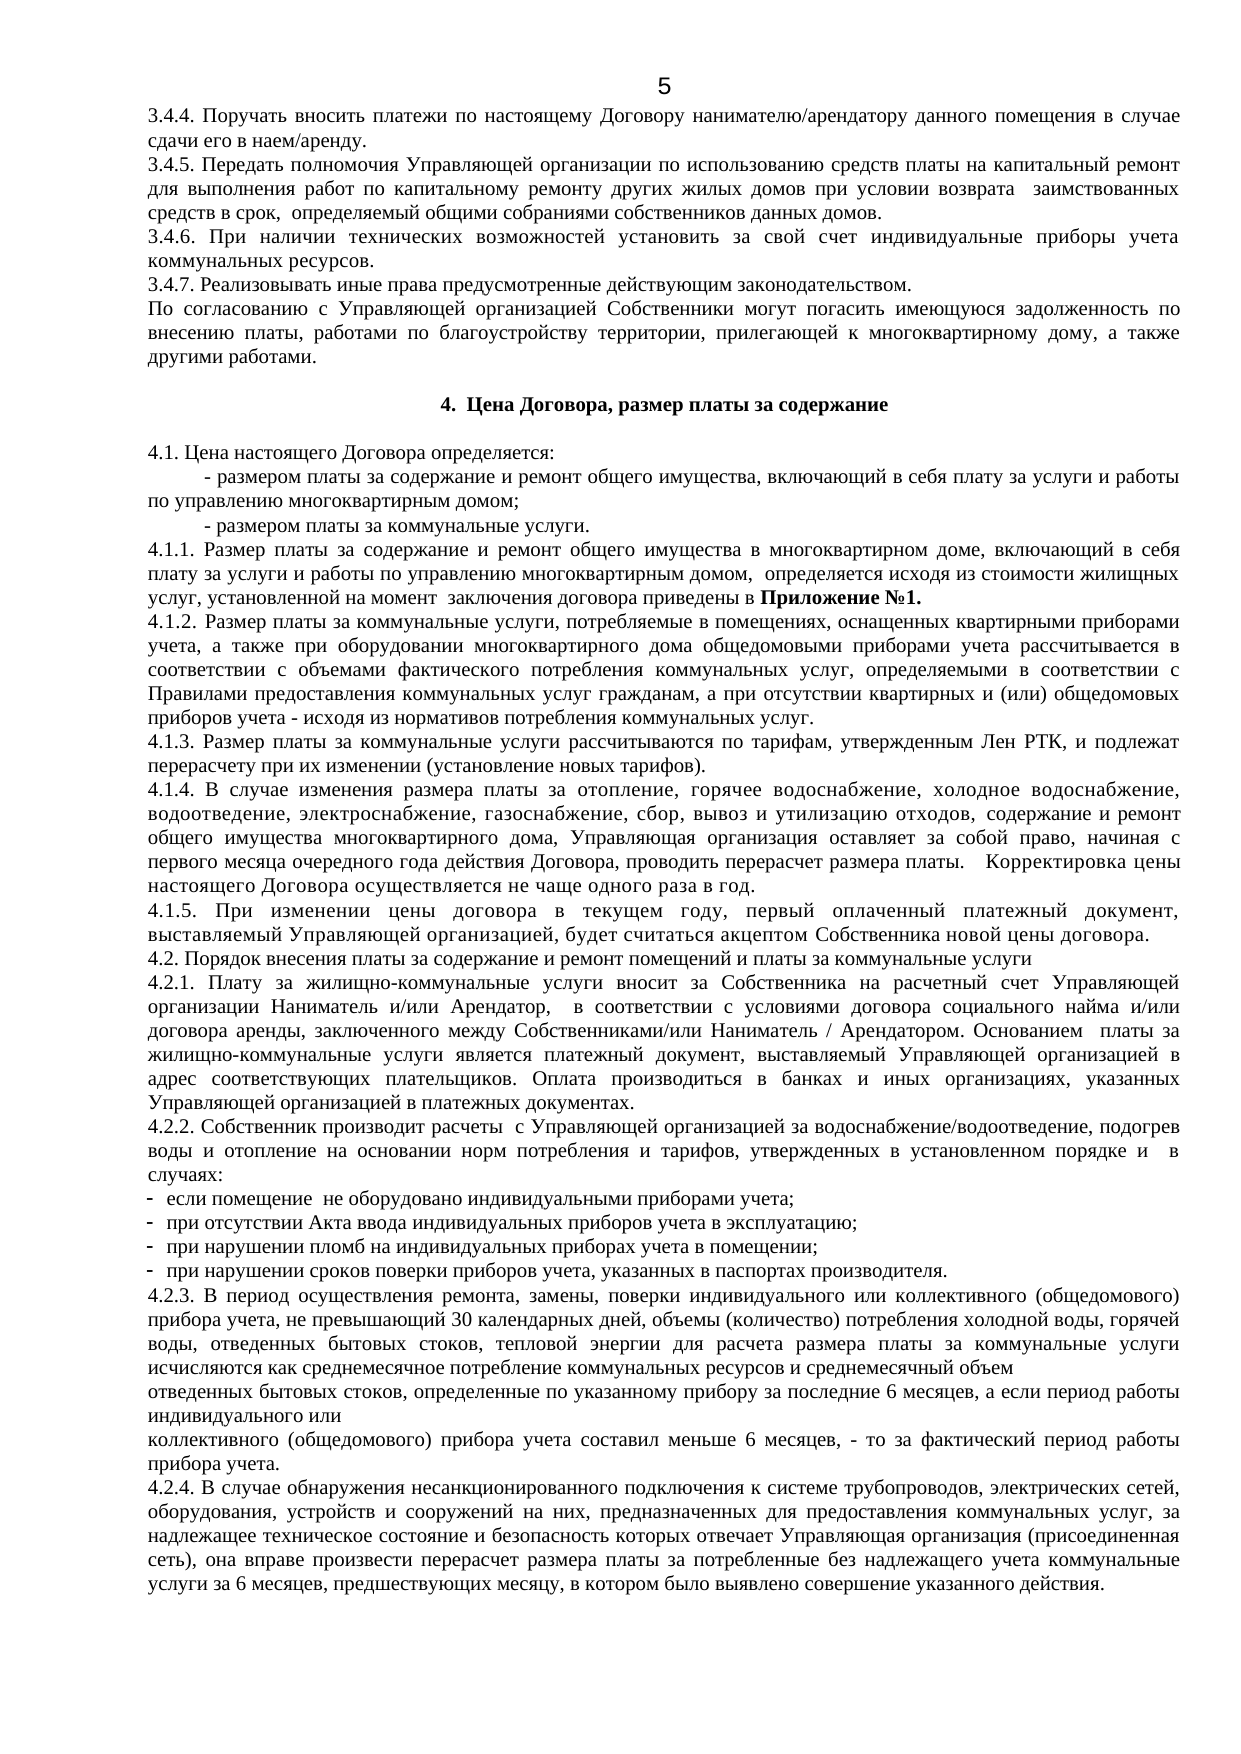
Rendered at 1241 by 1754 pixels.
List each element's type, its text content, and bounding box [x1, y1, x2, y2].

list при отсутствии Акта ввода индивидуальных приборов учета в эксплуатацию; [146, 1210, 1181, 1234]
text 4.1.3. Размер платы за коммунальные услуги рассчитываются по тарифам, утвержденным Лен РТК, и подлежат перерасчету при их изменении (установление новых тарифов). [148, 729, 1181, 777]
text - размером платы за содержание и ремонт общего имущества, включающий в себя плату за услуги и работы по управлению многоквартирным домом; [148, 464, 1181, 512]
text 4.1. Цена настоящего Договора определяется: [148, 440, 1181, 464]
text коллективного (общедомового) прибора учета составил меньше 6 месяцев, - то за фактический период работы прибора учета. [148, 1427, 1181, 1475]
text 3.4.6. При наличии технических возможностей установить за свой счет индивидуальные приборы учета коммунальных ресурсов. [148, 224, 1181, 272]
text 4.1.5. При изменении цены договора в текущем году, первый оплаченный платежный документ, выставляемый Управляющей организацией, будет считаться акцептом Собственника новой цены договора. [148, 897, 1181, 946]
text 4.1.2. Размер платы за коммунальные услуги, потребляемые в помещениях, оснащенных квартирными приборами учета, а также при оборудовании многоквартирного дома общедомовыми приборами учета рассчитывается в соответствии с объемами фактического потребления коммунальных услуг, определяемыми в соответствии с Правилами предоставления коммунальных услуг гражданам, а при отсутствии квартирных и (или) общедомовых приборов учета - исходя из нормативов потребления коммунальных услуг. [148, 609, 1181, 729]
text По согласованию с Управляющей организацией Собственники могут погасить имеющуюся задолженность по внесению платы, работами по благоустройству территории, прилегающей к многоквартирному дому, а также другими работами. [148, 296, 1181, 368]
text 3.4.7. Реализовывать иные права предусмотренные действующим законодательством. [148, 272, 1181, 296]
text 4.2.1. Плату за жилищно-коммунальные услуги вносит за Собственника на расчетный счет Управляющей организации Наниматель и/или Арендатор, в соответствии с условиями договора социального найма и/или договора аренды, заключенного между Собственниками/или Наниматель / Арендатором. Основанием платы за жилищно-коммунальные услуги является платежный документ, выставляемый Управляющей организацией в адрес соответствующих плательщиков. Оплата производиться в банках и иных организациях, указанных Управляющей организацией в платежных документах. [148, 970, 1181, 1114]
list при нарушении сроков поверки приборов учета, указанных в паспортах производителя. [146, 1258, 1181, 1282]
text 4.1.1. Размер платы за содержание и ремонт общего имущества в многоквартирном доме, включающий в себя плату за услуги и работы по управлению многоквартирным домом, определяется исходя из стоимости жилищных услуг, установленной на момент заключения договора приведены в Приложение №1. [148, 537, 1181, 609]
text - размером платы за коммунальные услуги. [148, 512, 1181, 537]
text 3.4.4. Поручать вносить платежи по настоящему Договору нанимателю/арендатору данного помещения в случае сдачи его в наем/аренду. [148, 103, 1181, 152]
text 4.2.4. В случае обнаружения несанкционированного подключения к системе трубопроводов, электрических сетей, оборудования, устройств и сооружений на них, предназначенных для предоставления коммунальных услуг, за надлежащее техническое состояние и безопасность которых отвечает Управляющая организация (присоединенная сеть), она вправе произвести перерасчет размера платы за потребленные без надлежащего учета коммунальные услуги за 6 месяцев, предшествующих месяцу, в котором было выявлено совершение указанного действия. [148, 1475, 1181, 1595]
text 4.2.3. В период осуществления ремонта, замены, поверки индивидуального или коллективного (общедомового) прибора учета, не превышающий 30 календарных дней, объемы (количество) потребления холодной воды, горячей воды, отведенных бытовых стоков, тепловой энергии для расчета размера платы за коммунальные услуги исчисляются как среднемесячное потребление коммунальных ресурсов и среднемесячный объем [148, 1282, 1181, 1379]
list при нарушении пломб на индивидуальных приборах учета в помещении; [146, 1234, 1181, 1258]
text 3.4.5. Передать полномочия Управляющей организации по использованию средств платы на капитальный ремонт для выполнения работ по капитальному ремонту других жилых домов при условии возврата заимствованных средств в срок, определяемый общими собраниями собственников данных домов. [148, 152, 1181, 224]
list если помещение не оборудовано индивидуальными приборами учета; [146, 1186, 1181, 1210]
text 4.1.4. В случае изменения размера платы за отопление, горячее водоснабжение, холодное водоснабжение, водоотведение, электроснабжение, газоснабжение, сбор, вывоз и утилизацию отходов, содержание и ремонт общего имущества многоквартирного дома, Управляющая организация оставляет за собой право, начиная с первого месяца очередного года действия Договора, проводить перерасчет размера платы. Корректировка цены настоящего Договора осуществляется не чаще одного раза в год. [148, 777, 1181, 897]
subtitle 4. Цена Договора, размер платы за содержание [148, 392, 1181, 416]
text 4.2. Порядок внесения платы за содержание и ремонт помещений и платы за коммунальные услуги [148, 946, 1181, 970]
text отведенных бытовых стоков, определенные по указанному прибору за последние 6 месяцев, а если период работы индивидуального или [148, 1379, 1181, 1427]
text 4.2.2. Собственник производит расчеты с Управляющей организацией за водоснабжение/водоотведение, подогрев воды и отопление на основании норм потребления и тарифов, утвержденных в установленном порядке и в случаях: [148, 1114, 1181, 1186]
